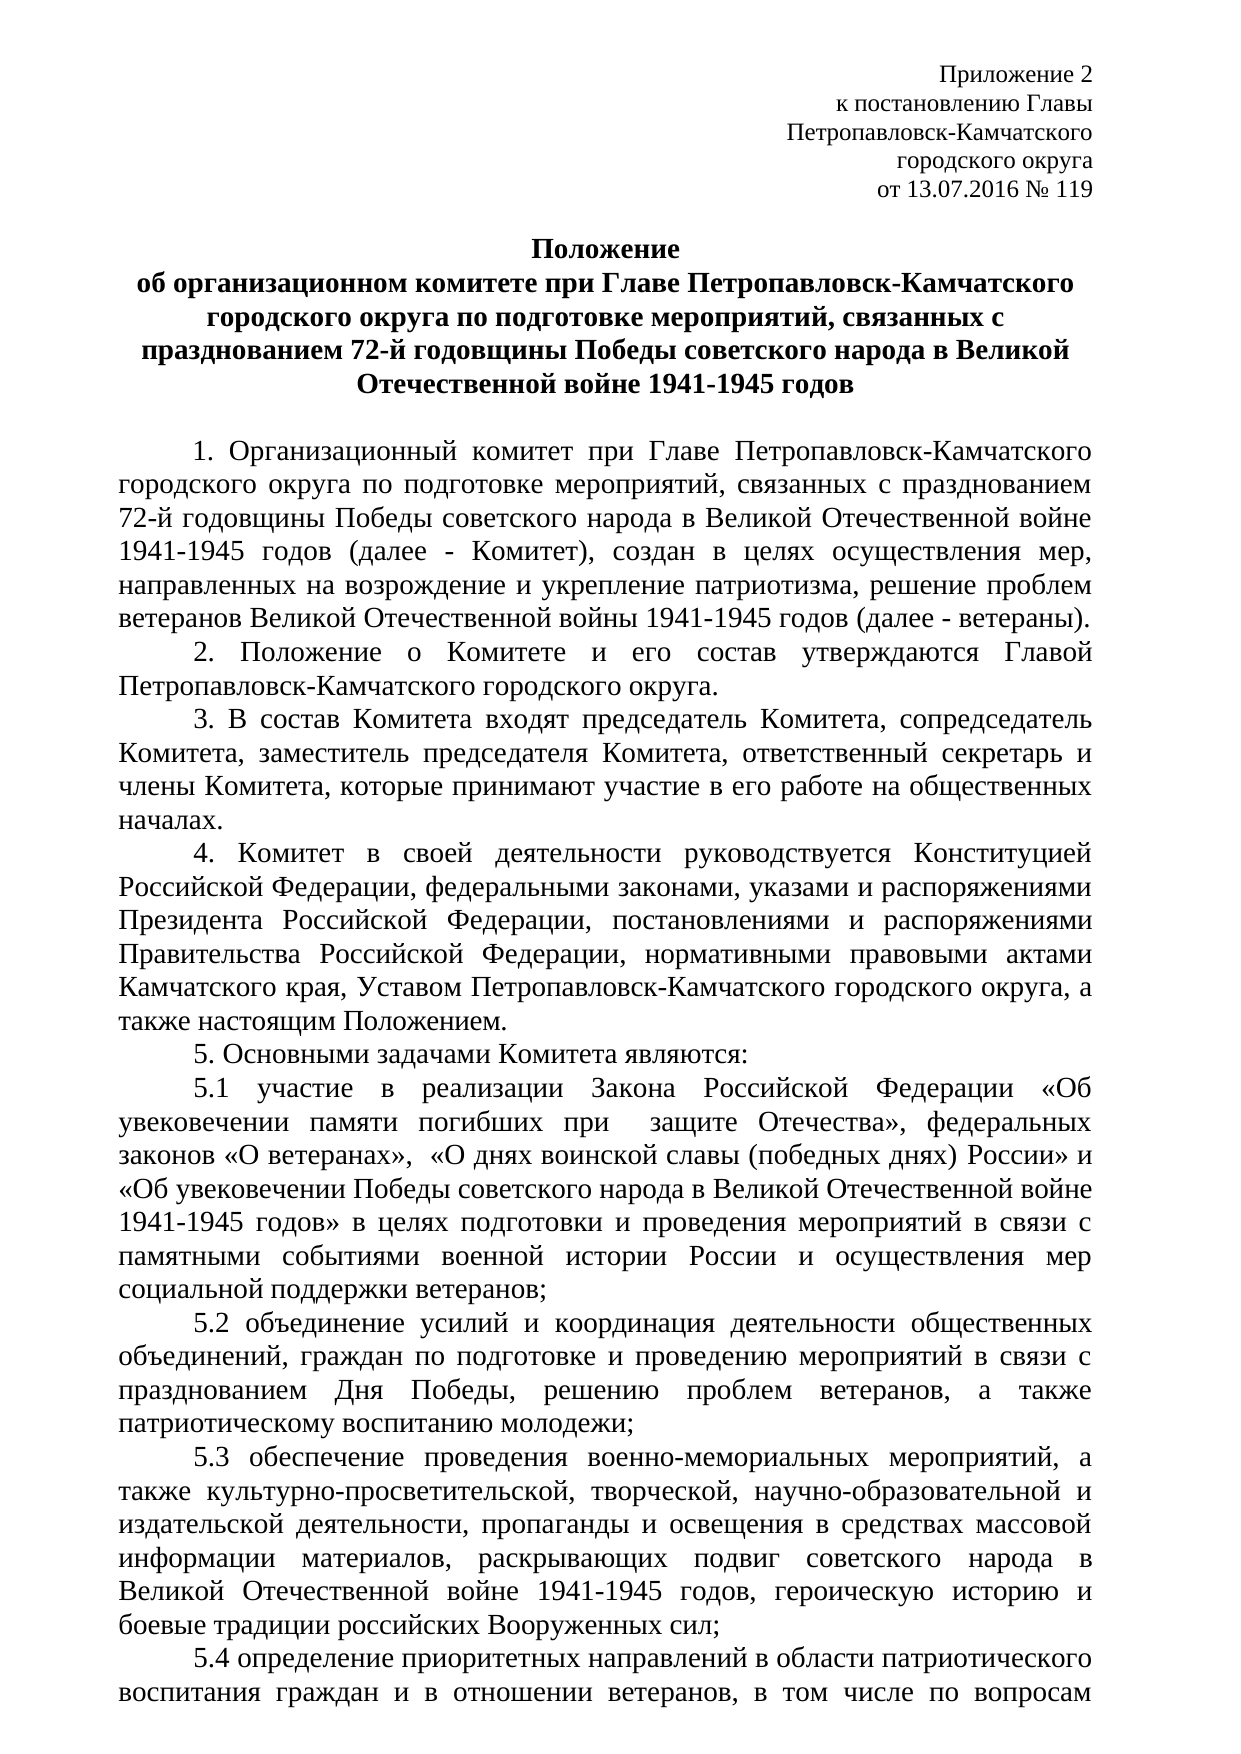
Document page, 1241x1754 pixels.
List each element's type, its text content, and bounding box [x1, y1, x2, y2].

text городского округа [118, 145, 1093, 174]
text об организационном комитете при Главе Петропавловск-Камчатского городского округа по подготовке мероприятий, связанных с празднованием 72-й годовщины Победы советского народа в Великой Отечественной войне 1941-1945 годов [118, 265, 1093, 399]
text Положение [118, 232, 1093, 265]
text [118, 1640, 1093, 1707]
text 5. Основными задачами Комитета являются: [118, 1037, 1093, 1070]
text 1. Организационный комитет при Главе Петропавловск-Камчатского городского округа по подготовке мероприятий, связанных с празднованием 72-й годовщины Победы советского народа в Великой Отечественной войне 1941-1945 годов (далее - Комитет), создан в целях осуществления мер, направленных на возрождение и укрепление патриотизма, решение проблем ветеранов Великой Отечественной войны 1941-1945 годов (далее - ветераны). [118, 433, 1093, 634]
text 3. В состав Комитета входят председатель Комитета, сопредседатель Комитета, заместитель председателя Комитета, ответственный секретарь и члены Комитета, которые принимают участие в его работе на общественных началах. [118, 701, 1093, 835]
text 4. Комитет в своей деятельности руководствуется Конституцией Российской Федерации, федеральными законами, указами и распоряжениями Президента Российской Федерации, постановлениями и распоряжениями Правительства Российской Федерации, нормативными правовыми актами Камчатского края, Уставом Петропавловск-Камчатского городского округа, а также настоящим Положением. [118, 835, 1093, 1037]
text от 13.07.2016 № 119 [118, 174, 1093, 203]
text Петропавловск-Камчатского [118, 117, 1093, 145]
text 2. Положение о Комитете и его состав утверждаются Главой Петропавловск-Камчатского городского округа. [118, 634, 1093, 701]
text к постановлению Главы [118, 88, 1093, 117]
text 5.2 объединение усилий и координация деятельности общественных объединений, граждан по подготовке и проведению мероприятий в связи с празднованием Дня Победы, решению проблем ветеранов, а также патриотическому воспитанию молодежи; [118, 1305, 1093, 1439]
text 5.1 участие в реализации Закона Российской Федерации «Об увековечении памяти погибших при защите Отечества», федеральных законов «О ветеранах», «О днях воинской славы (победных днях) России» и «Об увековечении Победы советского народа в Великой Отечественной войне 1941-1945 годов» в целях подготовки и проведения мероприятий в связи с памятными событиями военной истории России и осуществления мер социальной поддержки ветеранов; [118, 1070, 1093, 1305]
text Приложение 2 [118, 59, 1093, 88]
text 5.3 обеспечение проведения военно-мемориальных мероприятий, а также культурно-просветительской, творческой, научно-образовательной и издательской деятельности, пропаганды и освещения в средствах массовой информации материалов, раскрывающих подвиг советского народа в Великой Отечественной войне 1941-1945 годов, героическую историю и боевые традиции российских Вооруженных сил; [118, 1439, 1093, 1640]
